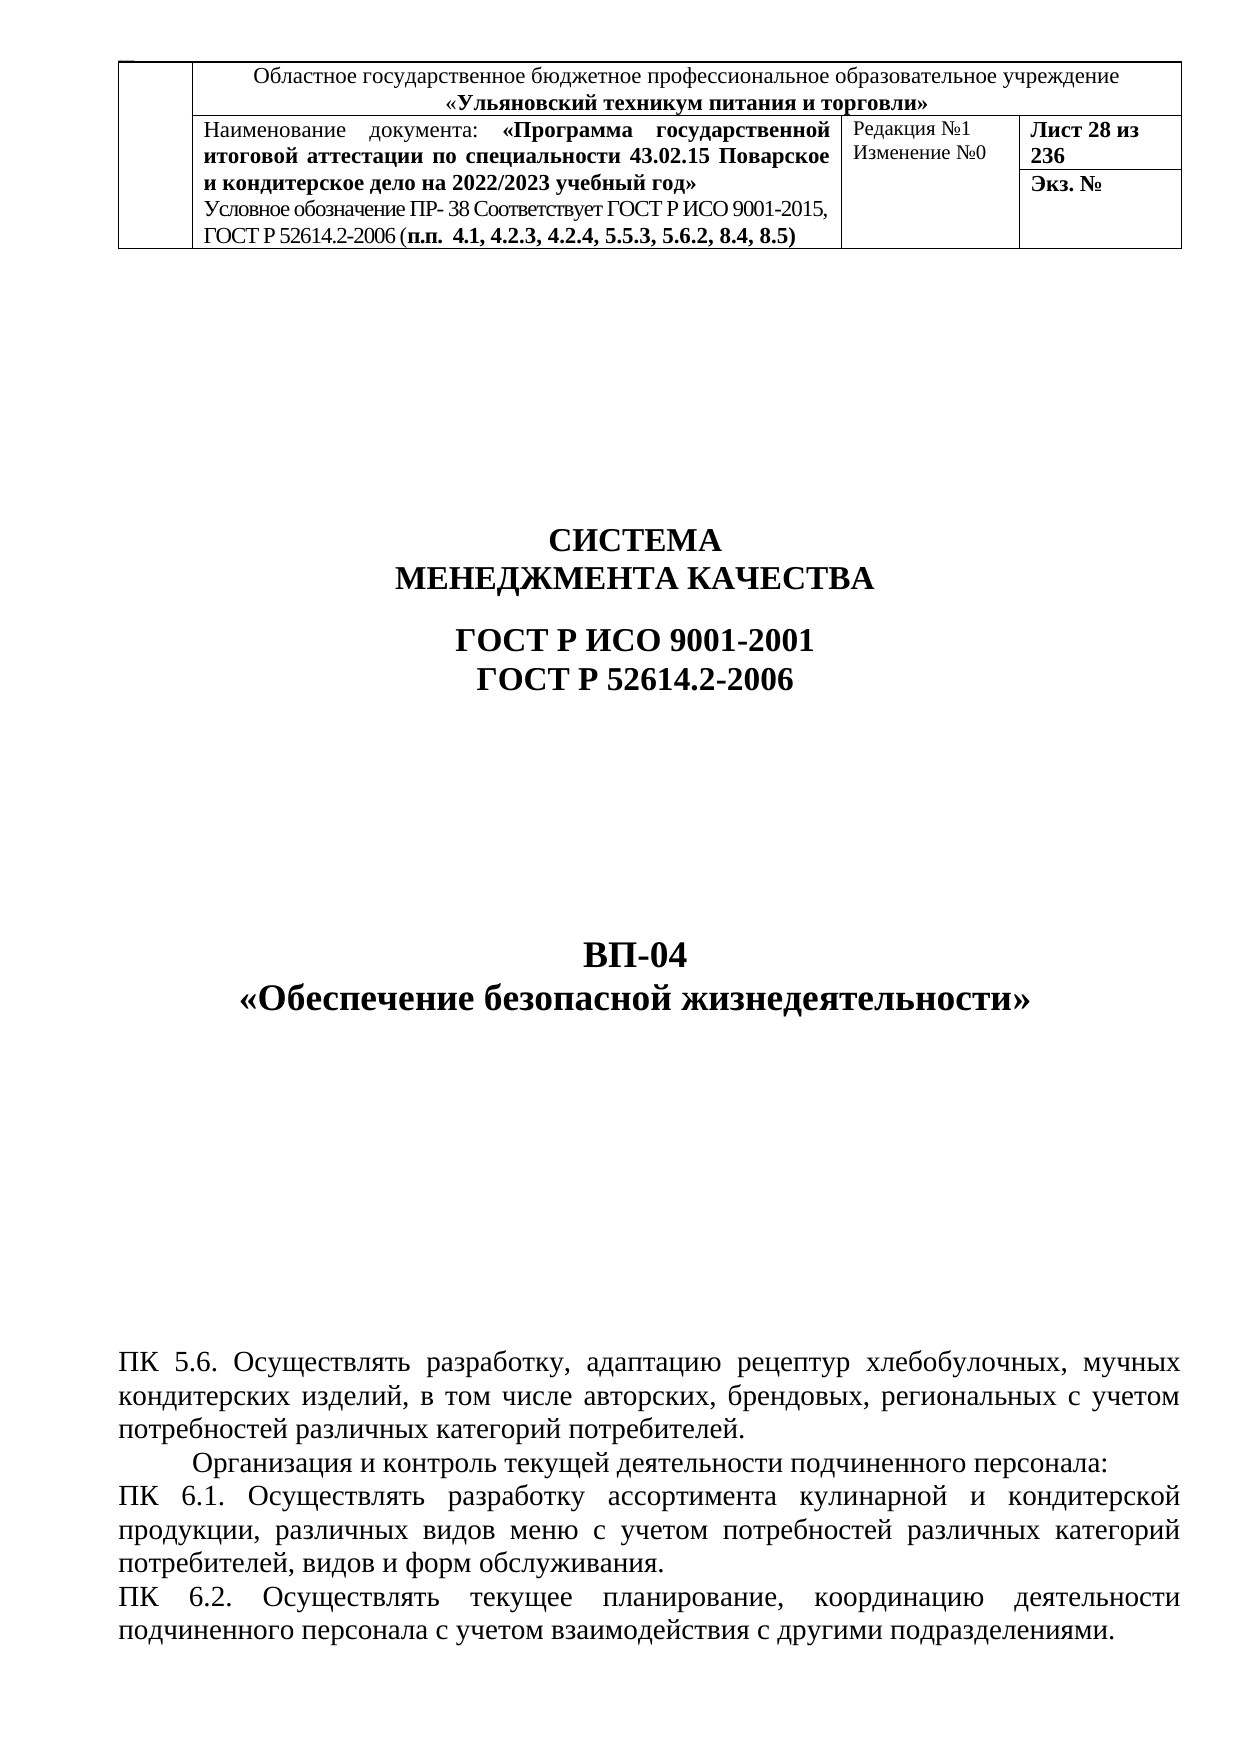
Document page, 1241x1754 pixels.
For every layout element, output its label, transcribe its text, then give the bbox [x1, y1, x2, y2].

text ПК 6.2. Осуществлять текущее планирование, координацию деятельности подчиненного персонала с учетом взаимодействия с другими подразделениями. [118, 1579, 1181, 1646]
text ПК 5.6. Осуществлять разработку, адаптацию рецептур хлебобулочных, мучных кондитерских изделий, в том числе авторских, брендовых, региональных с учетом потребностей различных категорий потребителей. [118, 1344, 1181, 1445]
text Организация и контроль текущей деятельности подчиненного персонала: [118, 1445, 1181, 1478]
text ПК 6.1. Осуществлять разработку ассортимента кулинарной и кондитерской продукции, различных видов меню с учетом потребностей различных категорий потребителей, видов и форм обслуживания. [118, 1478, 1181, 1579]
